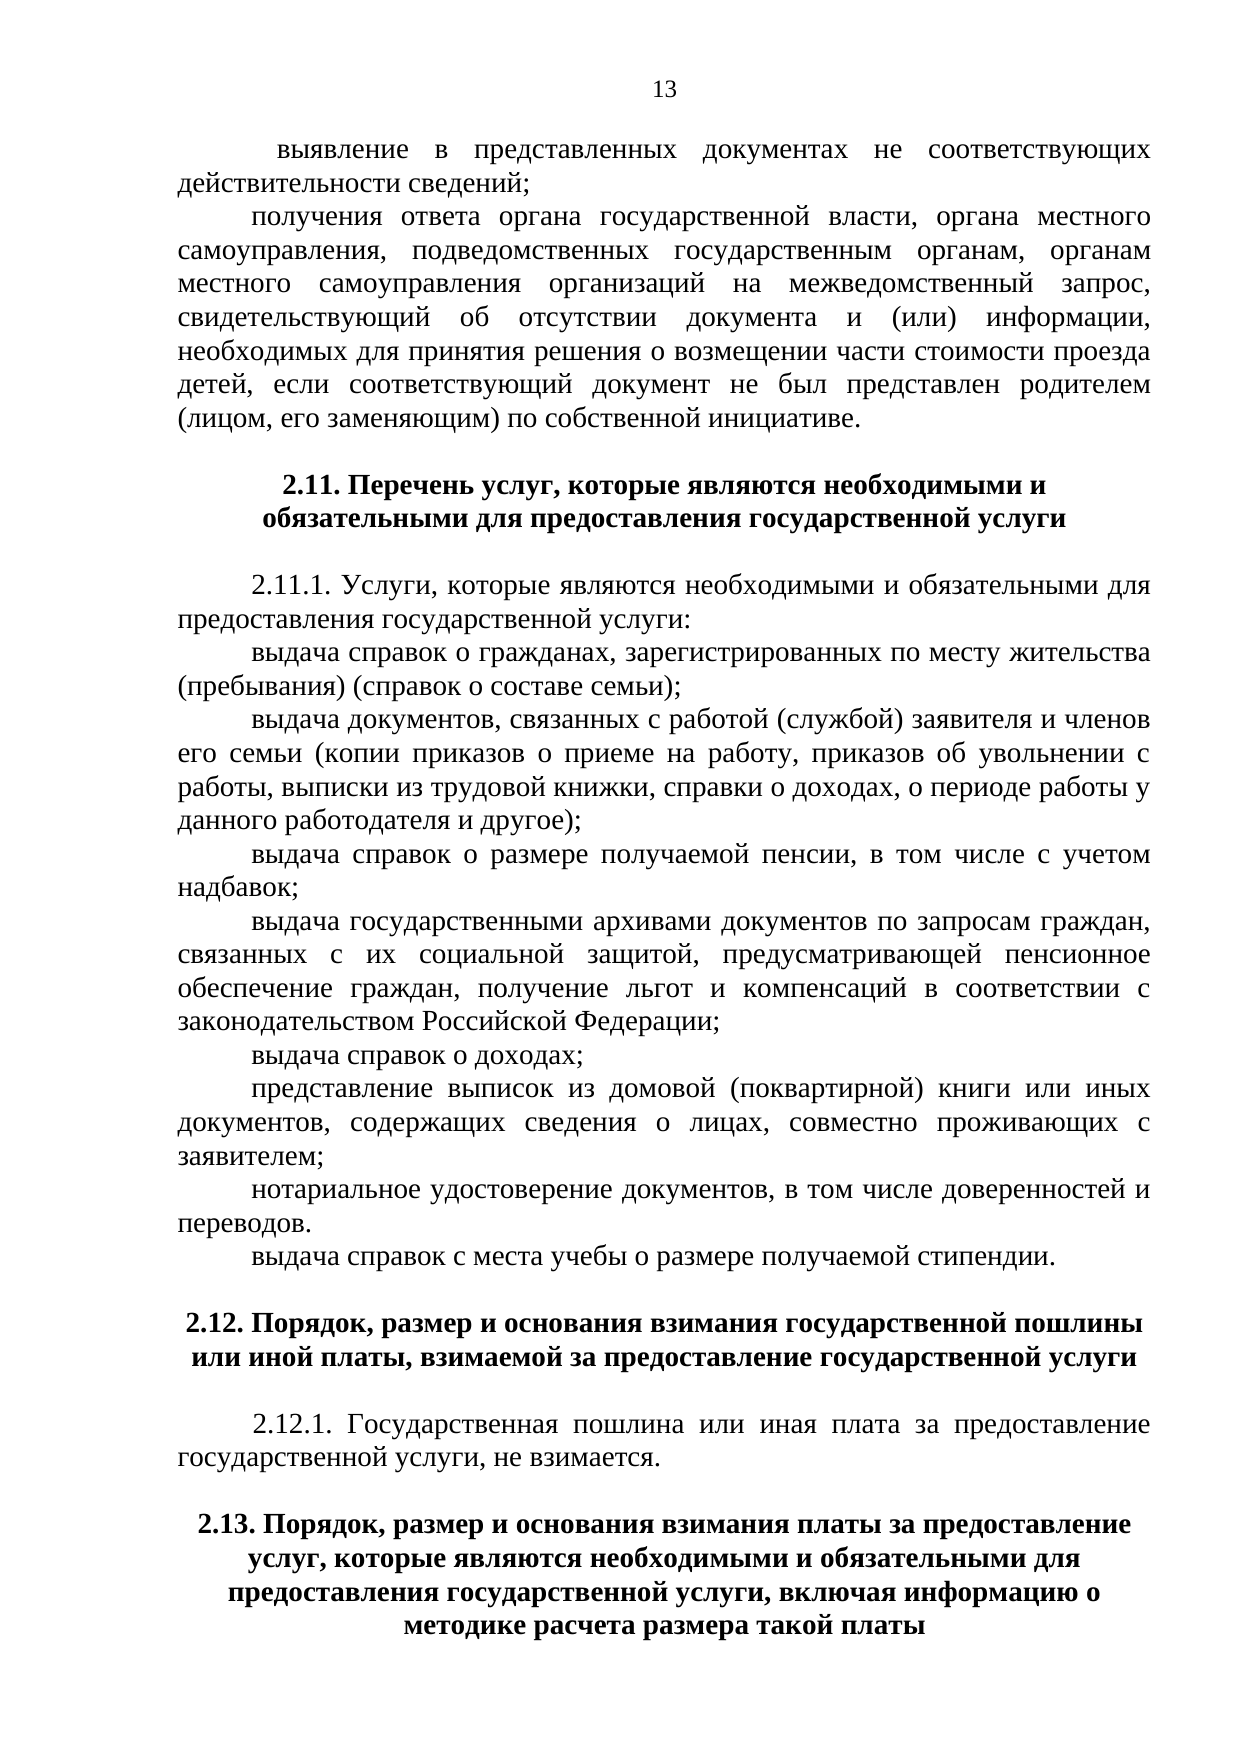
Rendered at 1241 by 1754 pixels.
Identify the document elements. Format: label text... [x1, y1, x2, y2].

text выдача справок о размере получаемой пенсии, в том числе с учетом надбавок; [177, 836, 1152, 903]
text выдача справок о доходах; [177, 1037, 1152, 1071]
text представление выписок из домовой (поквартирной) книги или иных документов, содержащих сведения о лицах, совместно проживающих с заявителем; [177, 1071, 1152, 1171]
text выдача справок о гражданах, зарегистрированных по месту жительства (пребывания) (справок о составе семьи); [177, 634, 1152, 702]
text выдача государственными архивами документов по запросам граждан, связанных с их социальной защитой, предусматривающей пенсионное обеспечение граждан, получение льгот и компенсаций в соответствии с законодательством Российской Федерации; [177, 903, 1152, 1037]
list 2.12. Порядок, размер и основания взимания государственной пошлины или иной платы, взимаемой за предоставление государственной услуги [177, 1305, 1152, 1372]
text нотариальное удостоверение документов, в том числе доверенностей и переводов. [177, 1171, 1152, 1238]
text выдача документов, связанных с работой (службой) заявителя и членов его семьи (копии приказов о приеме на работу, приказов об увольнении с работы, выписки из трудовой книжки, справки о доходах, о периоде работы у данного работодателя и другое); [177, 702, 1152, 836]
text выявление в представленных документах не соответствующих действительности сведений; [177, 131, 1152, 198]
list 2.11. Перечень услуг, которые являются необходимыми и обязательными для предоставления государственной услуги [177, 467, 1152, 534]
text 2.11.1. Услуги, которые являются необходимыми и обязательными для предоставления государственной услуги: [177, 567, 1152, 634]
text получения ответа органа государственной власти, органа местного самоуправления, подведомственных государственным органам, органам местного самоуправления организаций на межведомственный запрос, свидетельствующий об отсутствии документа и (или) информации, необходимых для принятия решения о возмещении части стоимости проезда детей, если соответствующий документ не был представлен родителем (лицом, его заменяющим) по собственной инициативе. [177, 198, 1152, 433]
text выдача справок с места учебы о размере получаемой стипендии. [177, 1238, 1152, 1272]
text 2.13. Порядок, размер и основания взимания платы за предоставление услуг, которые являются необходимыми и обязательными для предоставления государственной услуги, включая информацию о методике расчета размера такой платы [177, 1507, 1152, 1641]
list 2.12.1. Государственная пошлина или иная плата за предоставление государственной услуги, не взимается. [177, 1406, 1152, 1473]
